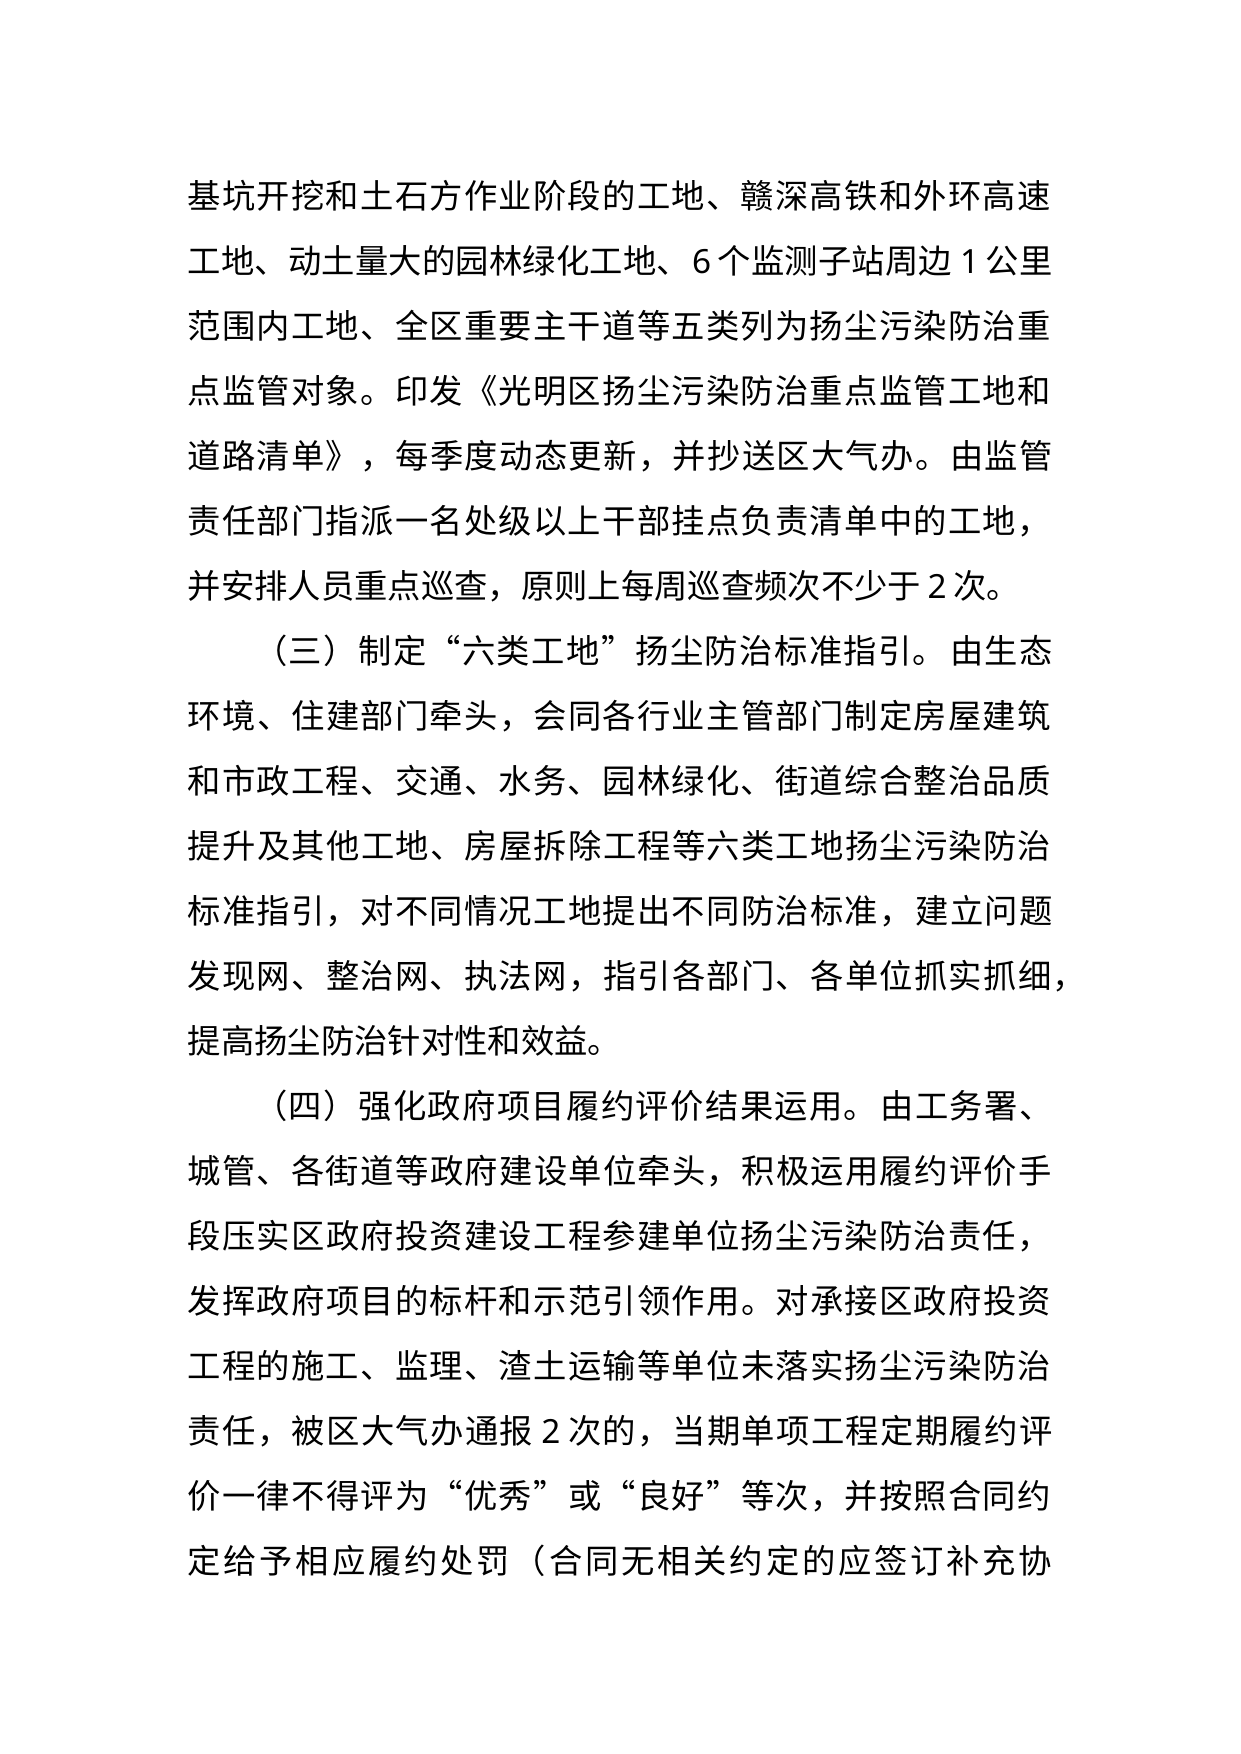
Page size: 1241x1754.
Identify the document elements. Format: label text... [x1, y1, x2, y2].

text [187, 1072, 1053, 1592]
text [187, 162, 1053, 617]
text （三）制定“六类工地”扬尘防治标准指引。由生态环境、住建部门牵头，会同各行业主管部门制定房屋建筑和市政工程、交通、水务、园林绿化、街道综合整治品质提升及其他工地、房屋拆除工程等六类工地扬尘污染防治标准指引，对不同情况工地提出不同防治标准，建立问题发现网、整治网、执法网，指引各部门、各单位抓实抓细，提高扬尘防治针对性和效益。 [187, 617, 1053, 1072]
